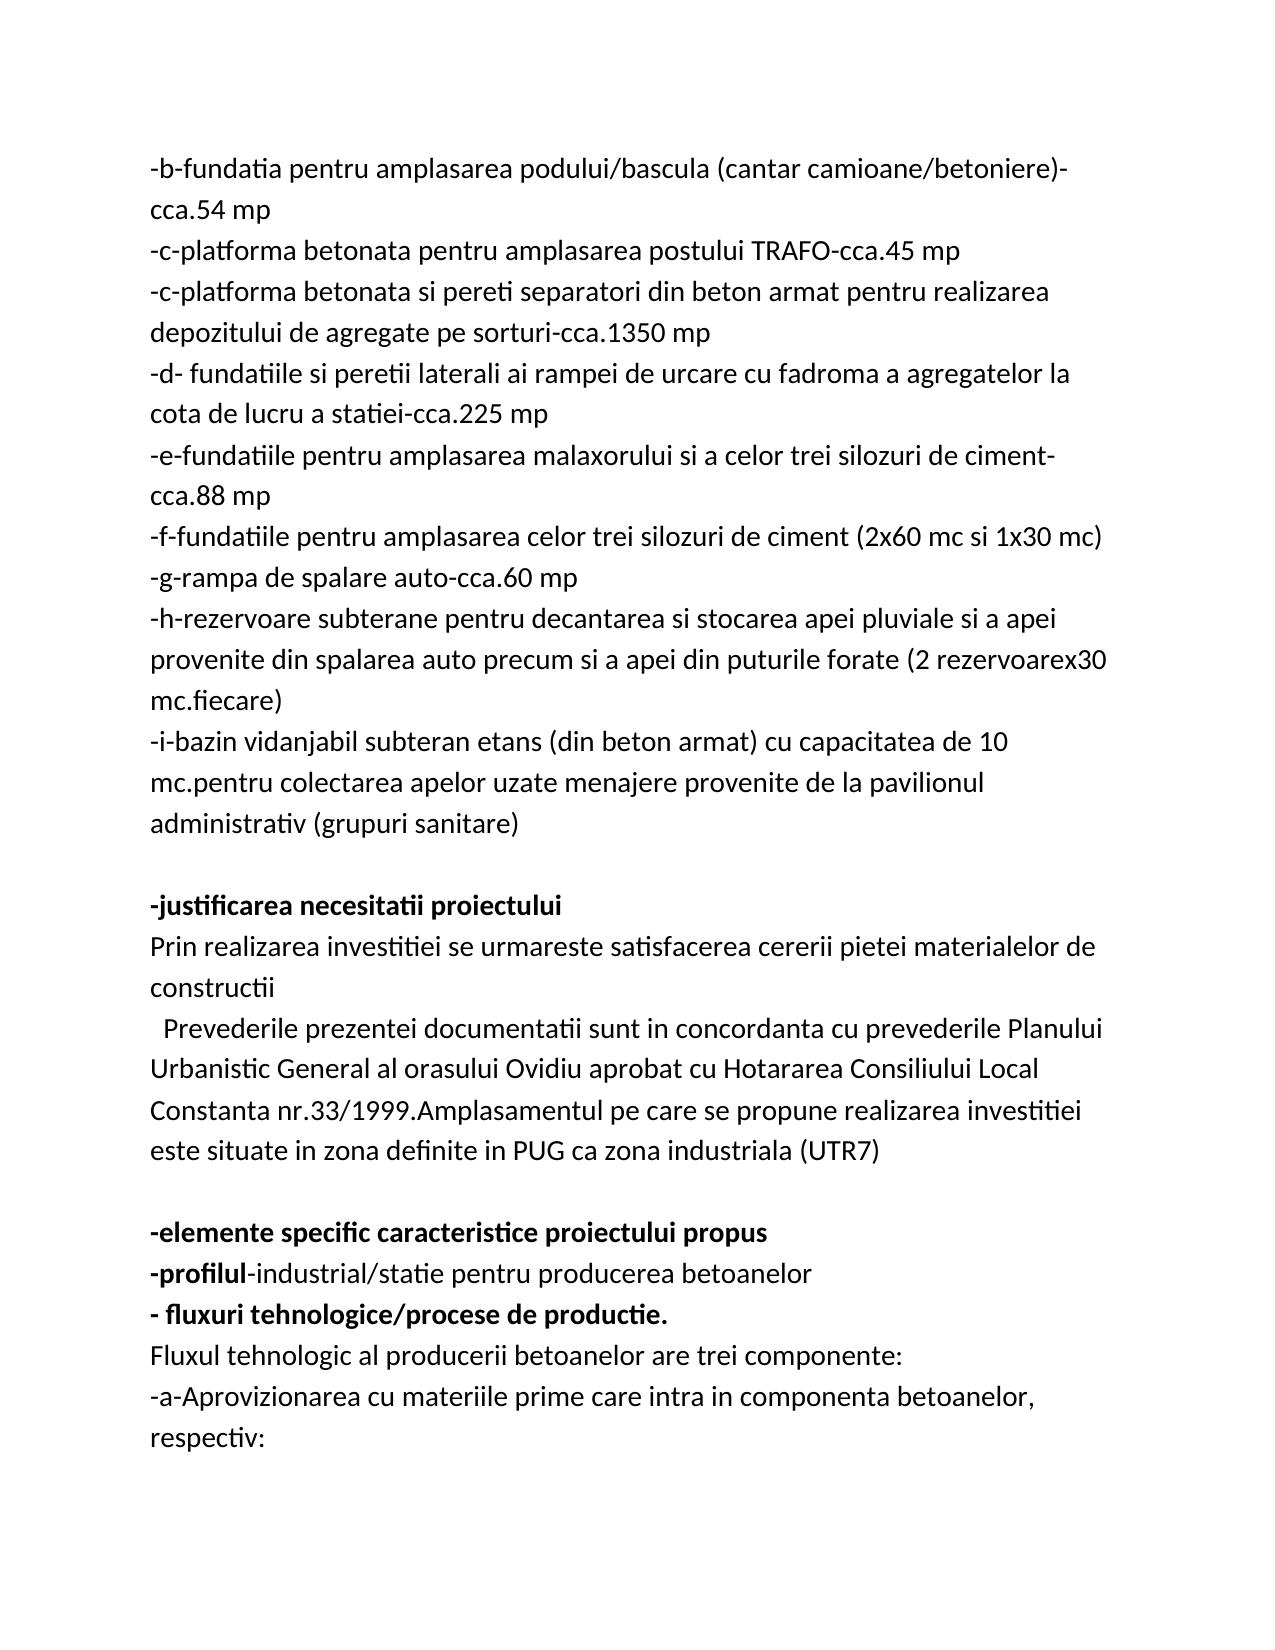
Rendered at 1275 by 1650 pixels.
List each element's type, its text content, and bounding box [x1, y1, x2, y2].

text -i-bazin vidanjabil subteran etans (din beton armat) cu capacitatea de 10 mc.pentru colectarea apelor uzate menajere provenite de la pavilionul administrativ (grupuri sanitare) [150, 723, 1125, 841]
text -c-platforma betonata si pereti separatori din beton armat pentru realizarea depozitului de agregate pe sorturi-cca.1350 mp [150, 273, 1125, 349]
text - fluxuri tehnologice/procese de productie. [150, 1296, 1125, 1332]
text -f-fundatiile pentru amplasarea celor trei silozuri de ciment (2x60 mc si 1x30 mc) [150, 518, 1125, 554]
text Prevederile prezentei documentatii sunt in concordanta cu prevederile Planului Urbanistic General al orasului Ovidiu aprobat cu Hotararea Consiliului Local Constanta nr.33/1999.Amplasamentul pe care se propune realizarea investitiei este situate in zona definite in PUG ca zona industriala (UTR7) [150, 1010, 1125, 1168]
text -g-rampa de spalare auto-cca.60 mp [150, 559, 1125, 595]
text -justificarea necesitatii proiectului [150, 887, 1125, 922]
text -d- fundatiile si peretii laterali ai rampei de urcare cu fadroma a agregatelor la cota de lucru a statiei-cca.225 mp [150, 355, 1125, 431]
text -elemente specific caracteristice proiectului propus [150, 1214, 1125, 1250]
text -b-fundatia pentru amplasarea podului/bascula (cantar camioane/betoniere)-cca.54 mp [150, 150, 1125, 227]
text Prin realizarea investitiei se urmareste satisfacerea cererii pietei materialelor de constructii [150, 928, 1125, 1004]
text -h-rezervoare subterane pentru decantarea si stocarea apei pluviale si a apei provenite din spalarea auto precum si a apei din puturile forate (2 rezervoarex30 mc.fiecare) [150, 600, 1125, 718]
text -c-platforma betonata pentru amplasarea postului TRAFO-cca.45 mp [150, 232, 1125, 267]
text -profilul-industrial/statie pentru producerea betoanelor [150, 1255, 1125, 1291]
text -e-fundatiile pentru amplasarea malaxorului si a celor trei silozuri de ciment-cca.88 mp [150, 437, 1125, 513]
text -a-Aprovizionarea cu materiile prime care intra in componenta betoanelor, respectiv: [150, 1378, 1125, 1455]
text Fluxul tehnologic al producerii betoanelor are trei componente: [150, 1337, 1125, 1373]
